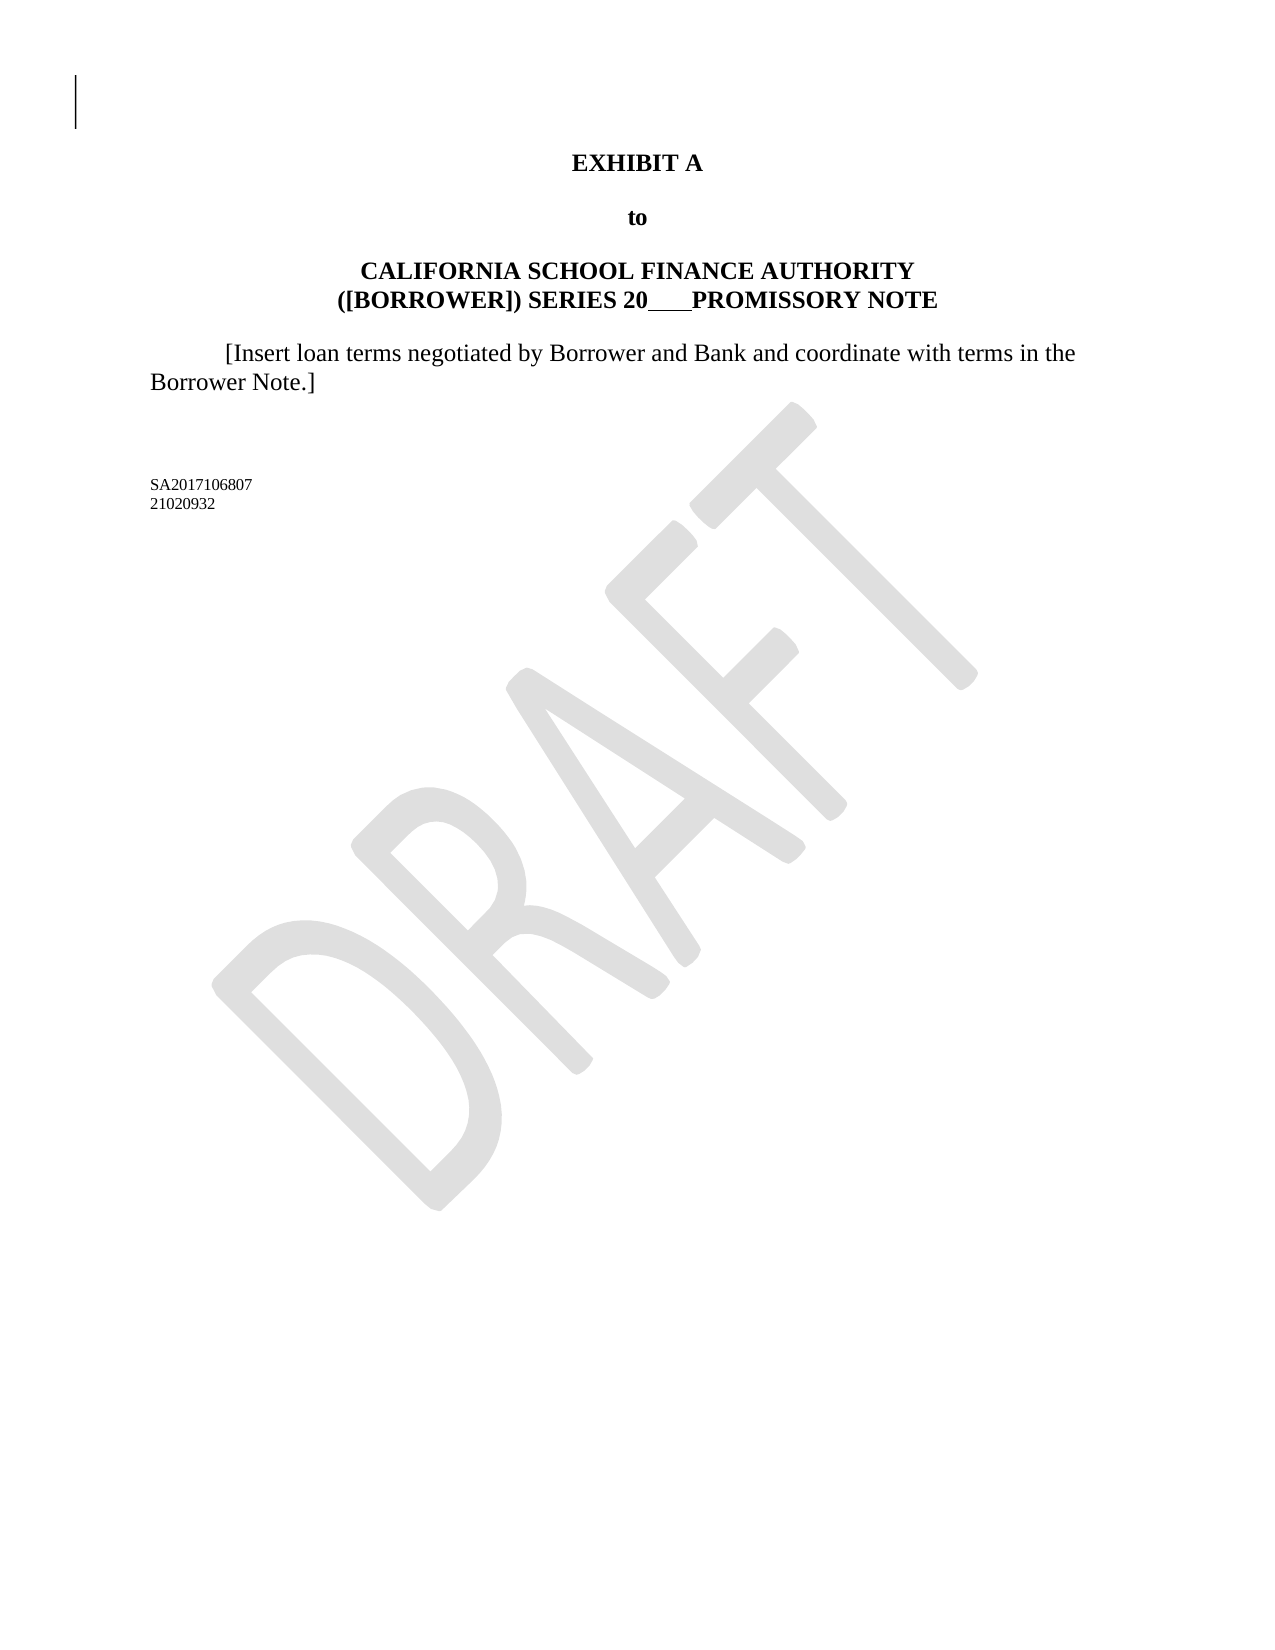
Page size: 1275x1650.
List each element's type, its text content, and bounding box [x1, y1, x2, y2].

text SA2017106807 21020932 [150, 474, 315, 513]
text EXHIBIT A [276, 148, 999, 177]
text CALIFORNIA SCHOOL FINANCE AUTHORITY ([BORROWER]) SERIES 20 PROMISSORY NOTE [337, 256, 938, 313]
text [Insert loan terms negotiated by Borrower and Bank and coordinate with terms in the Borrower Note.] [150, 338, 1142, 395]
text to [139, 202, 1136, 231]
